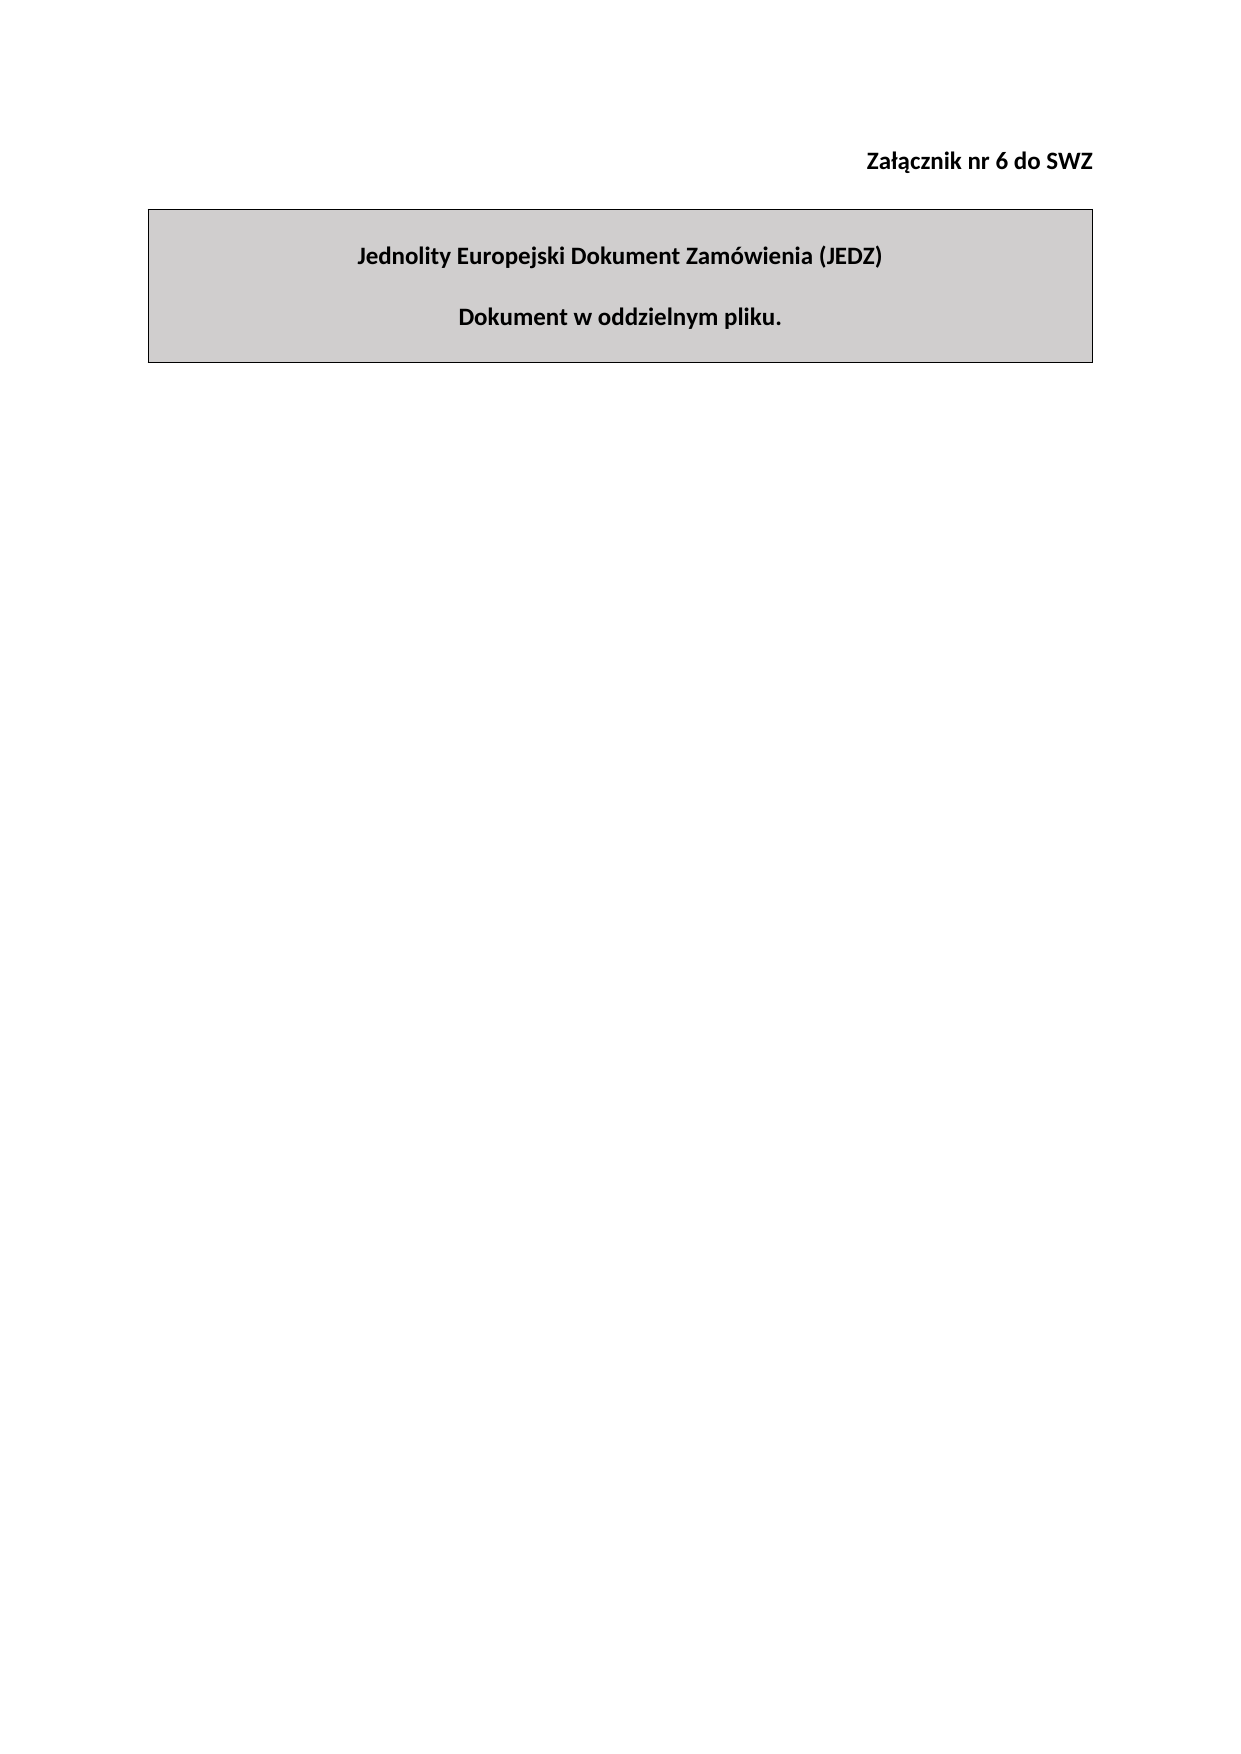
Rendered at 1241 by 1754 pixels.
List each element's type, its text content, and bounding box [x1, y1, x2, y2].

table_header Jednolity Europejski Dokument Zamówienia (JEDZ) Dokument w oddzielnym pliku. [149, 210, 1092, 362]
subtitle Załącznik nr 6 do SWZ [259, 148, 1093, 175]
